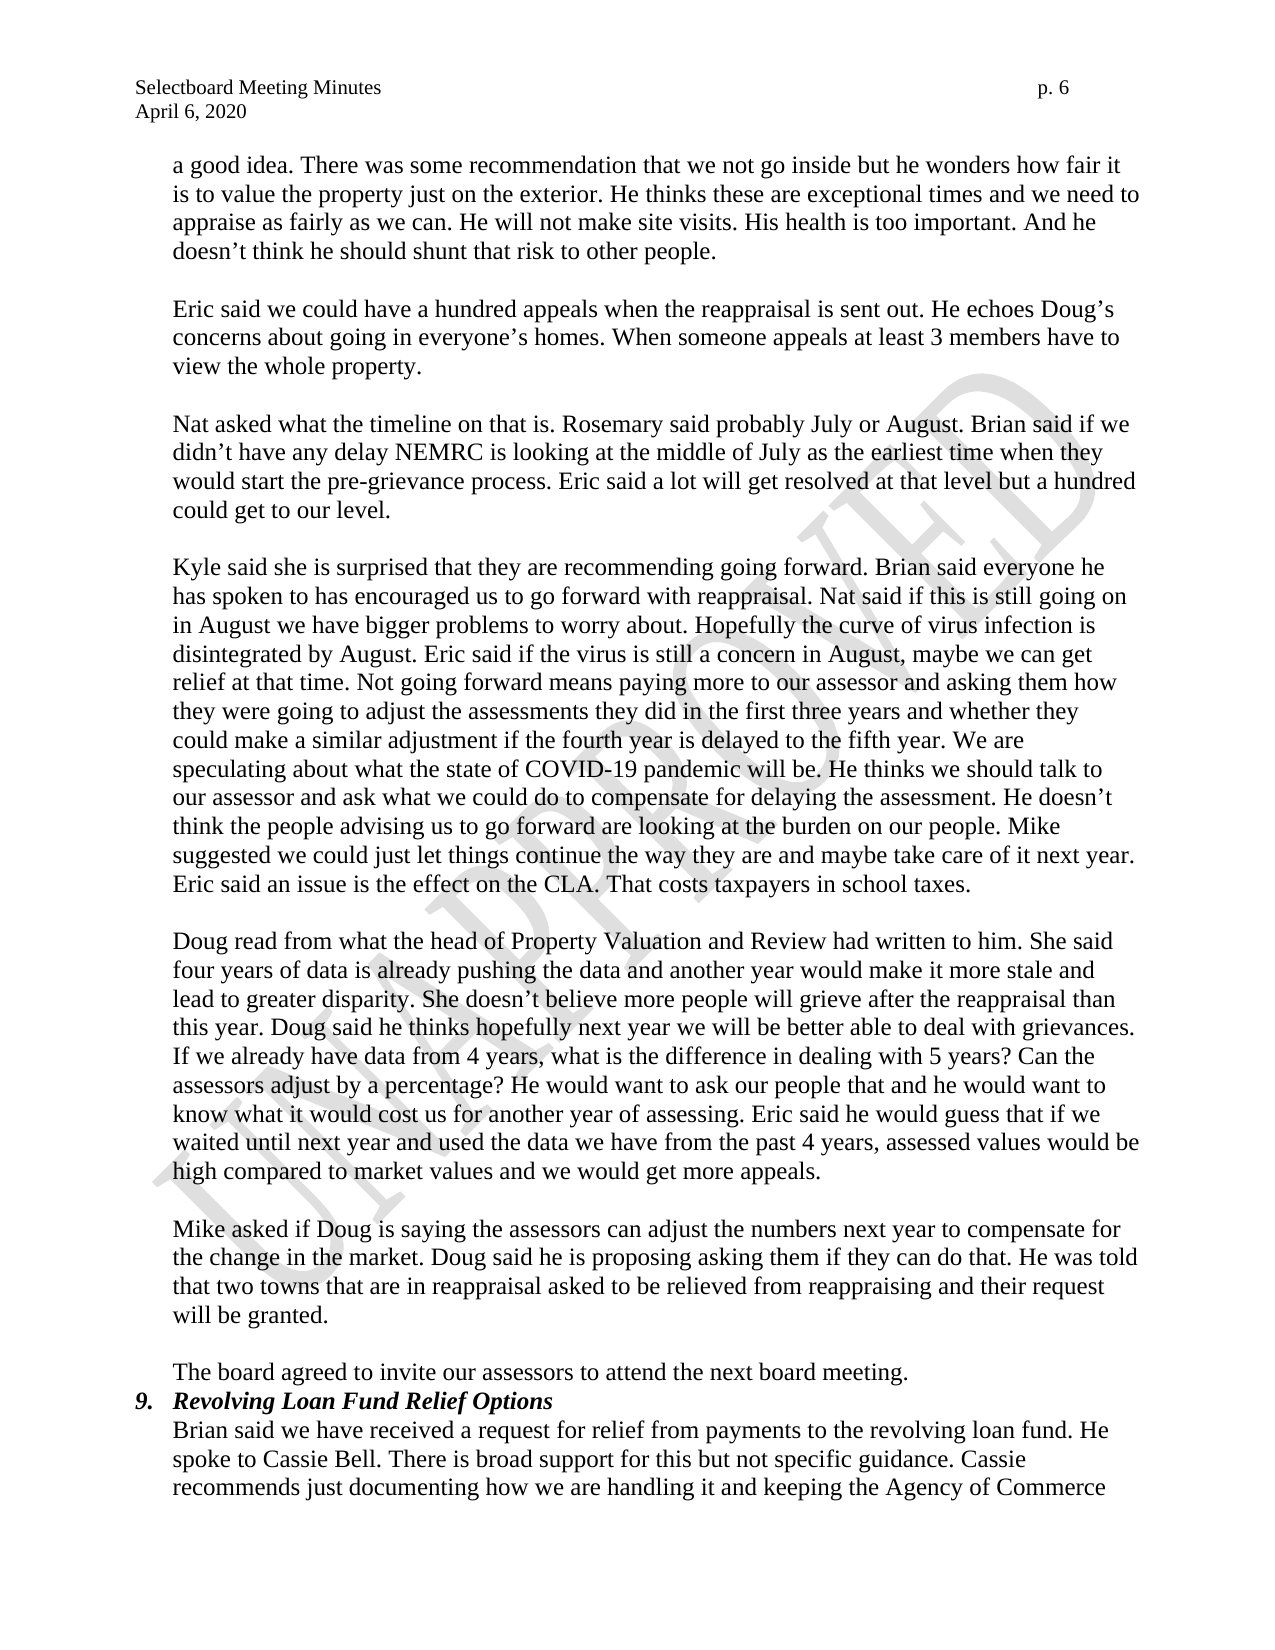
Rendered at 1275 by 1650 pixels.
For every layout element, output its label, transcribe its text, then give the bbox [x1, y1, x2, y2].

text Doug read from what the head of Property Valuation and Review had written to him. She said four years of data is already pushing the data and another year would make it more stale and lead to greater disparity. She doesn’t believe more people will grieve after the reappraisal than this year. Doug said he thinks hopefully next year we will be better able to deal with grievances. If we already have data from 4 years, what is the difference in dealing with 5 years? Can the assessors adjust by a percentage? He would want to ask our people that and he would want to know what it would cost us for another year of assessing. Eric said he would guess that if we waited until next year and used the data we have from the past 4 years, assessed values would be high compared to market values and we would get more appeals. [172, 926, 1140, 1185]
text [172, 150, 1140, 265]
list Revolving Loan Fund Relief Options [135, 1386, 1140, 1415]
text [172, 1415, 1140, 1501]
text Eric said we could have a hundred appeals when the reappraisal is sent out. He echoes Doug’s concerns about going in everyone’s homes. When someone appeals at least 3 members have to view the whole property. [172, 294, 1140, 380]
text Nat asked what the timeline on that is. Rosemary said probably July or August. Brian said if we didn’t have any delay NEMRC is looking at the middle of July as the earliest time when they would start the pre-grievance process. Eric said a lot will get resolved at that level but a hundred could get to our level. [172, 409, 1140, 524]
text Mike asked if Doug is saying the assessors can adjust the numbers next year to compensate for the change in the market. Doug said he is proposing asking them if they can do that. He was told that two towns that are in reappraisal asked to be relieved from reappraising and their request will be granted. [172, 1214, 1140, 1329]
text The board agreed to invite our assessors to attend the next board meeting. [172, 1357, 1140, 1386]
text Kyle said she is surprised that they are recommending going forward. Brian said everyone he has spoken to has encouraged us to go forward with reappraisal. Nat said if this is still going on in August we have bigger problems to worry about. Hopefully the curve of virus infection is disintegrated by August. Eric said if the virus is still a concern in August, maybe we can get relief at that time. Not going forward means paying more to our assessor and asking them how they were going to adjust the assessments they did in the first three years and whether they could make a similar adjustment if the fourth year is delayed to the fifth year. We are speculating about what the state of COVID-19 pandemic will be. He thinks we should talk to our assessor and ask what we could do to compensate for delaying the assessment. He doesn’t think the people advising us to go forward are looking at the burden on our people. Mike suggested we could just let things continue the way they are and maybe take care of it next year. Eric said an issue is the effect on the CLA. That costs taxpayers in school taxes. [172, 552, 1140, 897]
